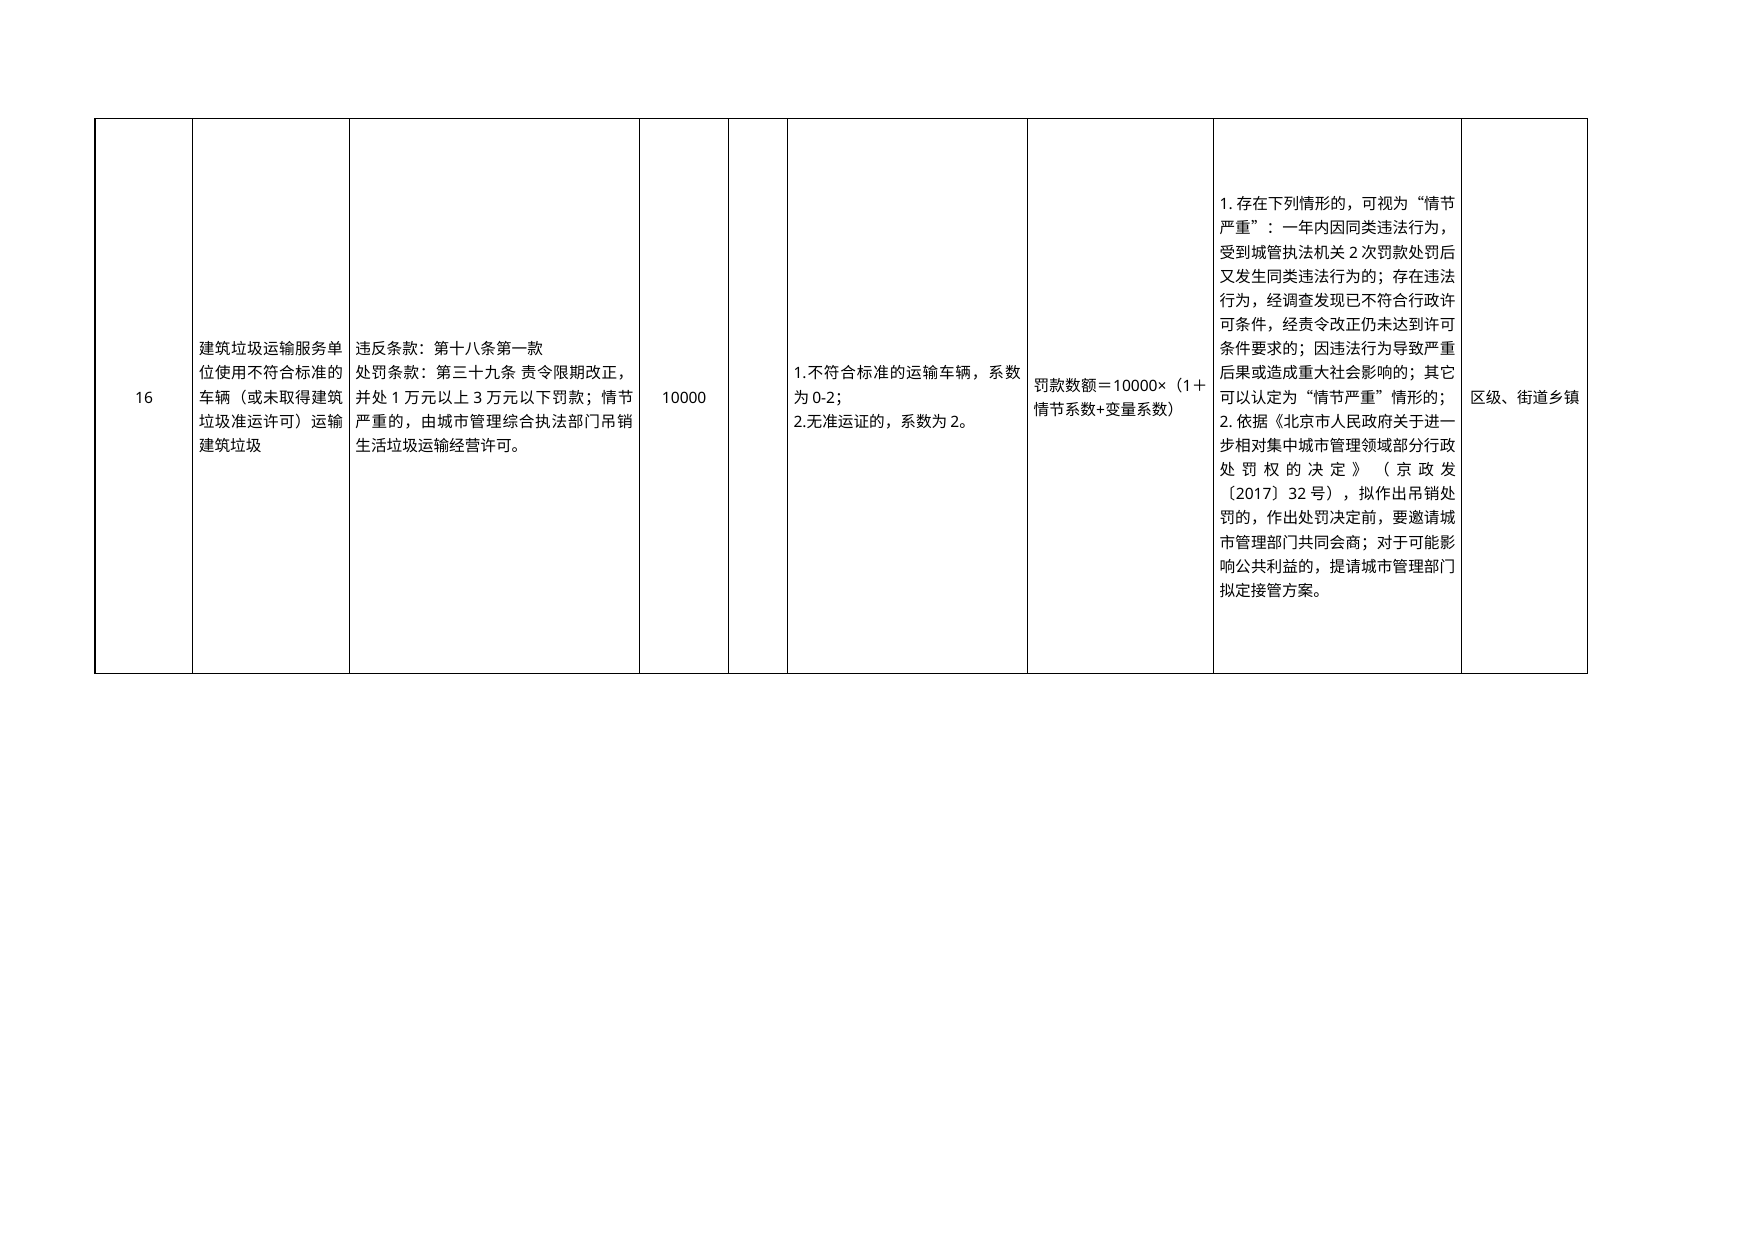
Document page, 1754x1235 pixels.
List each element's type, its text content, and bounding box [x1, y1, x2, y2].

table_cell 区级、街道乡镇 [1462, 119, 1587, 673]
table_cell 违反条款：第十八条第一款 处罚条款：第三十九条 责令限期改正，并处1万元以上3万元以下罚款；情节严重的，由城市管理综合执法部门吊销生活垃圾运输经营许可。 [350, 119, 639, 673]
table_cell 10000 [640, 119, 728, 673]
table_cell [729, 119, 787, 673]
table_cell 存在下列情形的，可视为“情节严重”：一年内因同类违法行为，受到城管执法机关2次罚款处罚后又发生同类违法行为的；存在违法行为，经调查发现已不符合行政许可条件，经责令改正仍未达到许可条件要求的；因违法行为导致严重后果或造成重大社会影响的；其它可以认定为“情节严重”情形的； 2. 依据《北京市人民政府关于进一步相对集中城市管理领域部分行政处罚权的决定》（京政发〔2017〕32号），拟作出吊销处罚的，作出处罚决定前，要邀请城市管理部门共同会商；对于可能影响公共利益的，提请城市管理部门拟定接管方案。 [1214, 119, 1461, 673]
table_cell 罚款数额＝10000×（1＋情节系数+变量系数） [1028, 119, 1213, 673]
table_cell 16 [96, 119, 192, 673]
table_cell 建筑垃圾运输服务单位使用不符合标准的车辆（或未取得建筑垃圾准运许可）运输建筑垃圾 [193, 119, 349, 673]
table_cell 1.不符合标准的运输车辆，系数为0-2； 2.无准运证的，系数为2。 [788, 119, 1027, 673]
